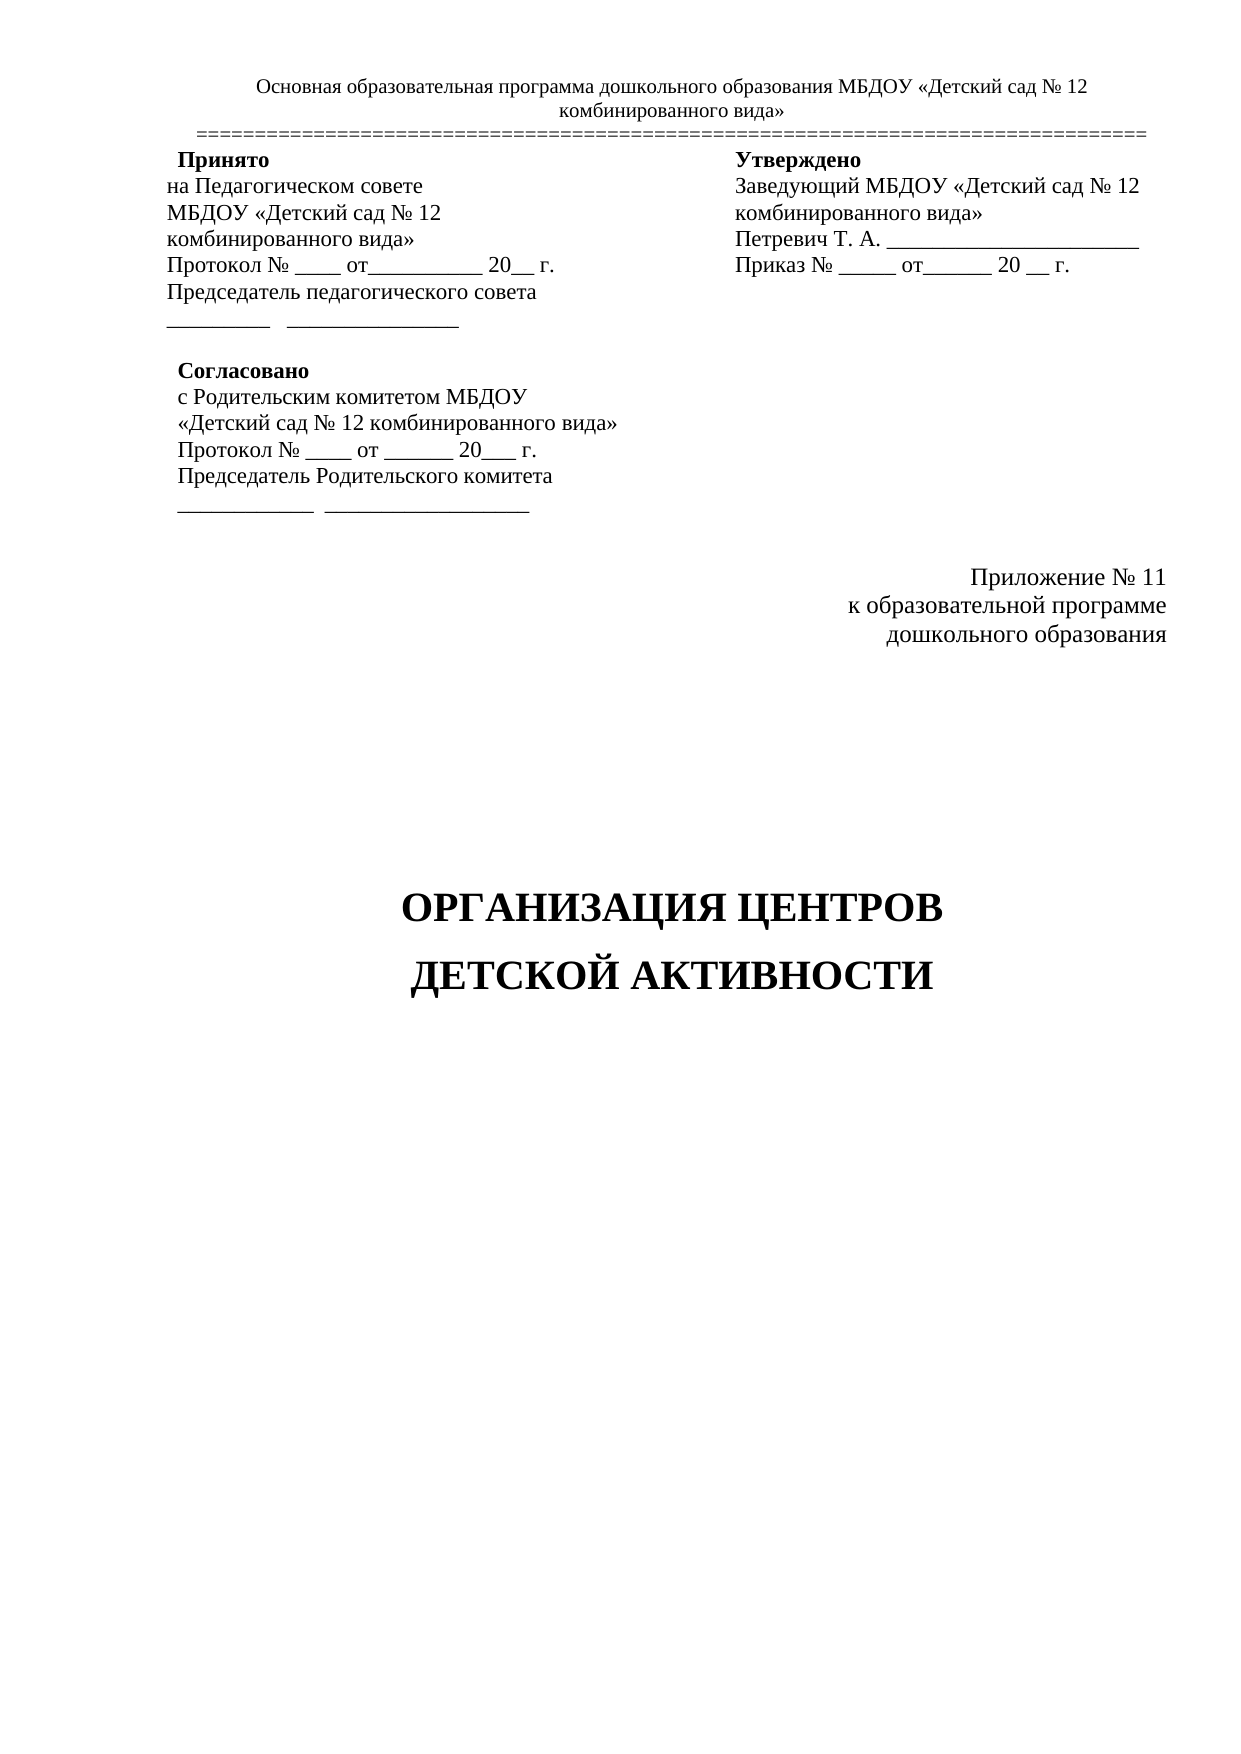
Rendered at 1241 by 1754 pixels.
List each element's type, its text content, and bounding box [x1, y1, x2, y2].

table_header Принято на Педагогическом совете МБДОУ «Детский сад № 12 комбинированного вида» Протокол № ____ от__________ 20__ г. Председатель педагогического совета _________ _______________ Согласовано с Родительским комитетом МБДОУ «Детский сад № 12 комбинированного вида» Протокол № ____ от ______ 20___ г. Председатель Родительского комитета ____________ __________________ [166, 146, 723, 515]
text Приложение № 11 [177, 562, 1167, 591]
text ДЕТСКОЙ АКТИВНОСТИ [177, 951, 1167, 999]
text ОРГАНИЗАЦИЯ ЦЕНТРОВ [177, 882, 1167, 930]
text дошкольного образования [177, 619, 1167, 648]
text к образовательной программе [177, 591, 1167, 619]
table_header Утверждено Заведующий МБДОУ «Детский сад № 12 комбинированного вида» Петревич Т. А. ______________________ Приказ № _____ от______ 20 __ г. [724, 146, 1161, 515]
